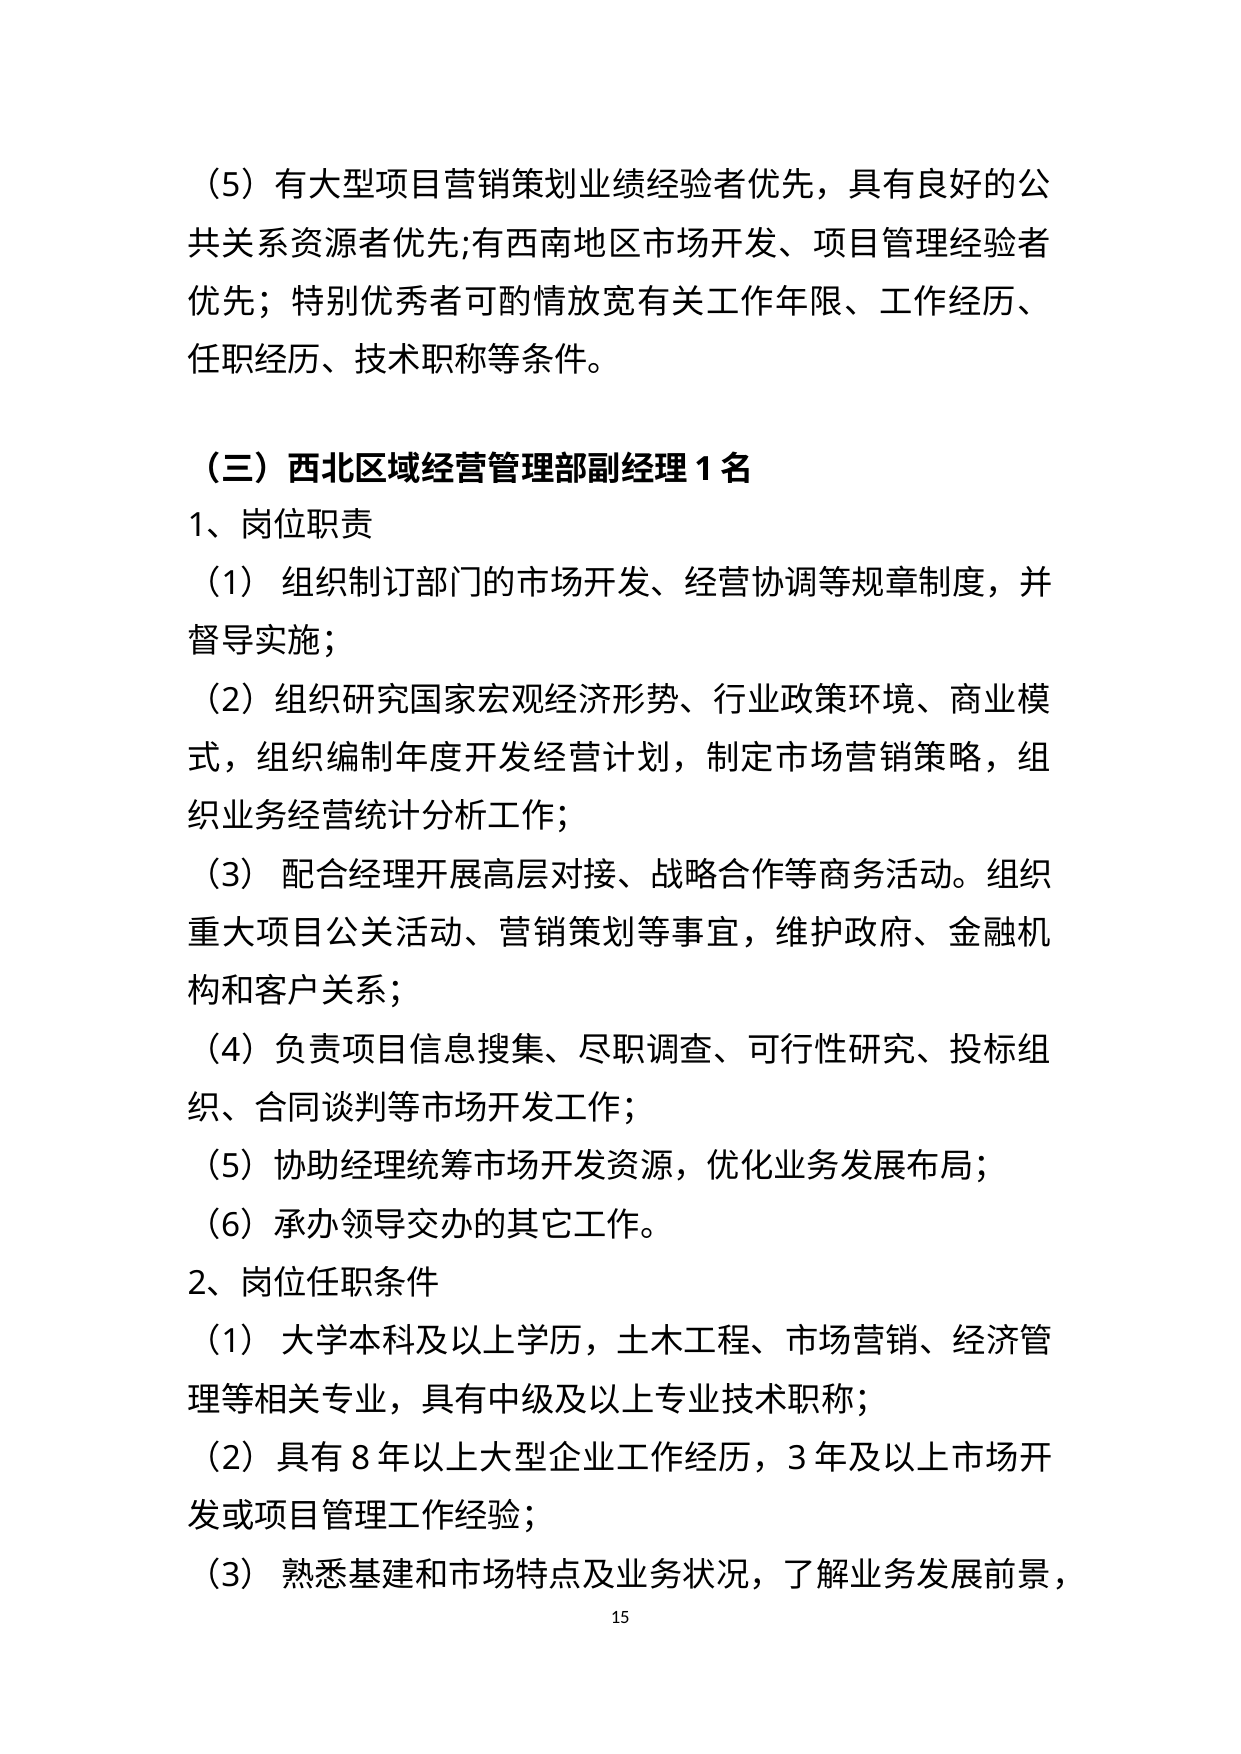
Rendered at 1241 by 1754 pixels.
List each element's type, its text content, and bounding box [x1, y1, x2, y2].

text （5）协助经理统筹市场开发资源，优化业务发展布局； [187, 1131, 1053, 1189]
text （三）西北区域经营管理部副经理1名 [187, 442, 1053, 489]
text （1） 大学本科及以上学历，土木工程、市场营销、经济管理等相关专业，具有中级及以上专业技术职称； [187, 1306, 1053, 1423]
text （4）负责项目信息搜集、尽职调查、可行性研究、投标组织、合同谈判等市场开发工作； [187, 1014, 1053, 1131]
text 2、岗位任职条件 [187, 1248, 1053, 1306]
text （2）组织研究国家宏观经济形势、行业政策环境、商业模式，组织编制年度开发经营计划，制定市场营销策略，组织业务经营统计分析工作； [187, 664, 1053, 839]
text 1、岗位职责 [187, 489, 1053, 548]
text （2）具有8年以上大型企业工作经历，3年及以上市场开发或项目管理工作经验； [187, 1423, 1053, 1539]
text （1） 组织制订部门的市场开发、经营协调等规章制度，并督导实施； [187, 548, 1053, 664]
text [187, 1539, 1053, 1598]
text （3） 配合经理开展高层对接、战略合作等商务活动。组织重大项目公关活动、营销策划等事宜，维护政府、金融机构和客户关系； [187, 839, 1053, 1014]
text （6）承办领导交办的其它工作。 [187, 1189, 1053, 1248]
text （5）有大型项目营销策划业绩经验者优先，具有良好的公共关系资源者优先;有西南地区市场开发、项目管理经验者优先；特别优秀者可酌情放宽有关工作年限、工作经历、任职经历、技术职称等条件。 [187, 150, 1053, 383]
